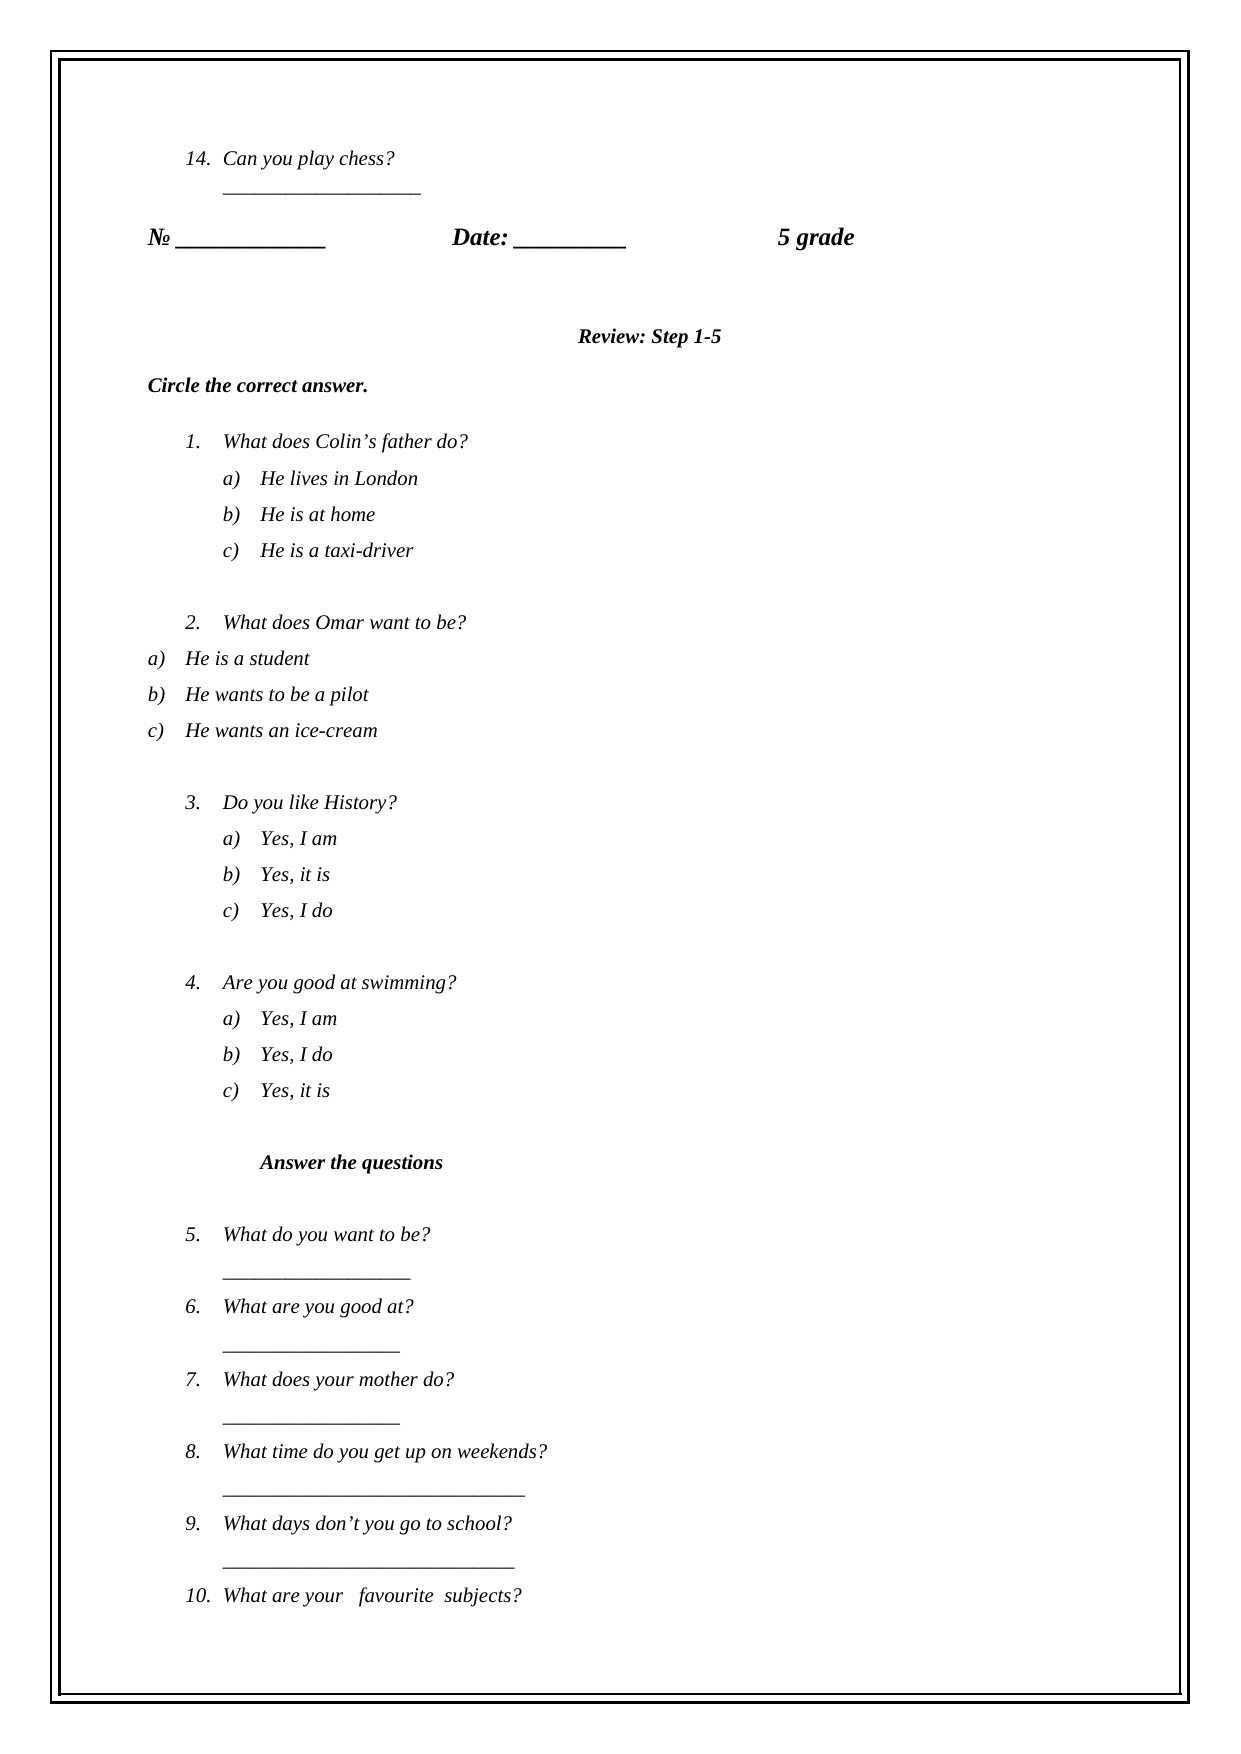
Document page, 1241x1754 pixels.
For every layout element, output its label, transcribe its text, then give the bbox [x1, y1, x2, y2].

list What time do you get up on weekends? [185, 1438, 1152, 1463]
list ___________________ [223, 173, 1152, 197]
list What does Colin’s father do? [185, 429, 1152, 453]
list Yes, I do [223, 898, 1152, 922]
list He wants an ice-cream [148, 718, 1152, 742]
list Do you like History? [185, 790, 1152, 814]
list He is a taxi-driver [223, 537, 1152, 562]
list What are you good at? [185, 1294, 1152, 1318]
list _________________ [223, 1402, 1152, 1427]
list Yes, it is [223, 1078, 1152, 1102]
list Yes, it is [223, 862, 1152, 886]
text Circle the correct answer. [148, 372, 1152, 397]
list _________________ [223, 1330, 1152, 1354]
text № ____________ Date: _________ 5 grade [148, 222, 1152, 251]
list Yes, I am [223, 1006, 1152, 1030]
list ____________________________ [223, 1547, 1152, 1571]
list What days don’t you go to school? [185, 1511, 1152, 1535]
list What do you want to be? [185, 1222, 1152, 1246]
list He lives in London [223, 465, 1152, 489]
list Yes, I am [223, 826, 1152, 850]
text Review: Step 1-5 [148, 324, 1152, 348]
list Yes, I do [223, 1042, 1152, 1066]
list Answer the questions [260, 1150, 1152, 1174]
list He is at home [223, 501, 1152, 526]
list He wants to be a pilot [148, 682, 1152, 706]
list Are you good at swimming? [185, 970, 1152, 994]
list What does Omar want to be? [185, 609, 1152, 634]
list What does your mother do? [185, 1366, 1152, 1391]
list __________________ [223, 1258, 1152, 1282]
list Can you play chess? [185, 146, 1152, 170]
list He is a student [148, 646, 1152, 670]
list _____________________________ [223, 1474, 1152, 1499]
list What are your favourite subjects? [185, 1583, 1152, 1607]
